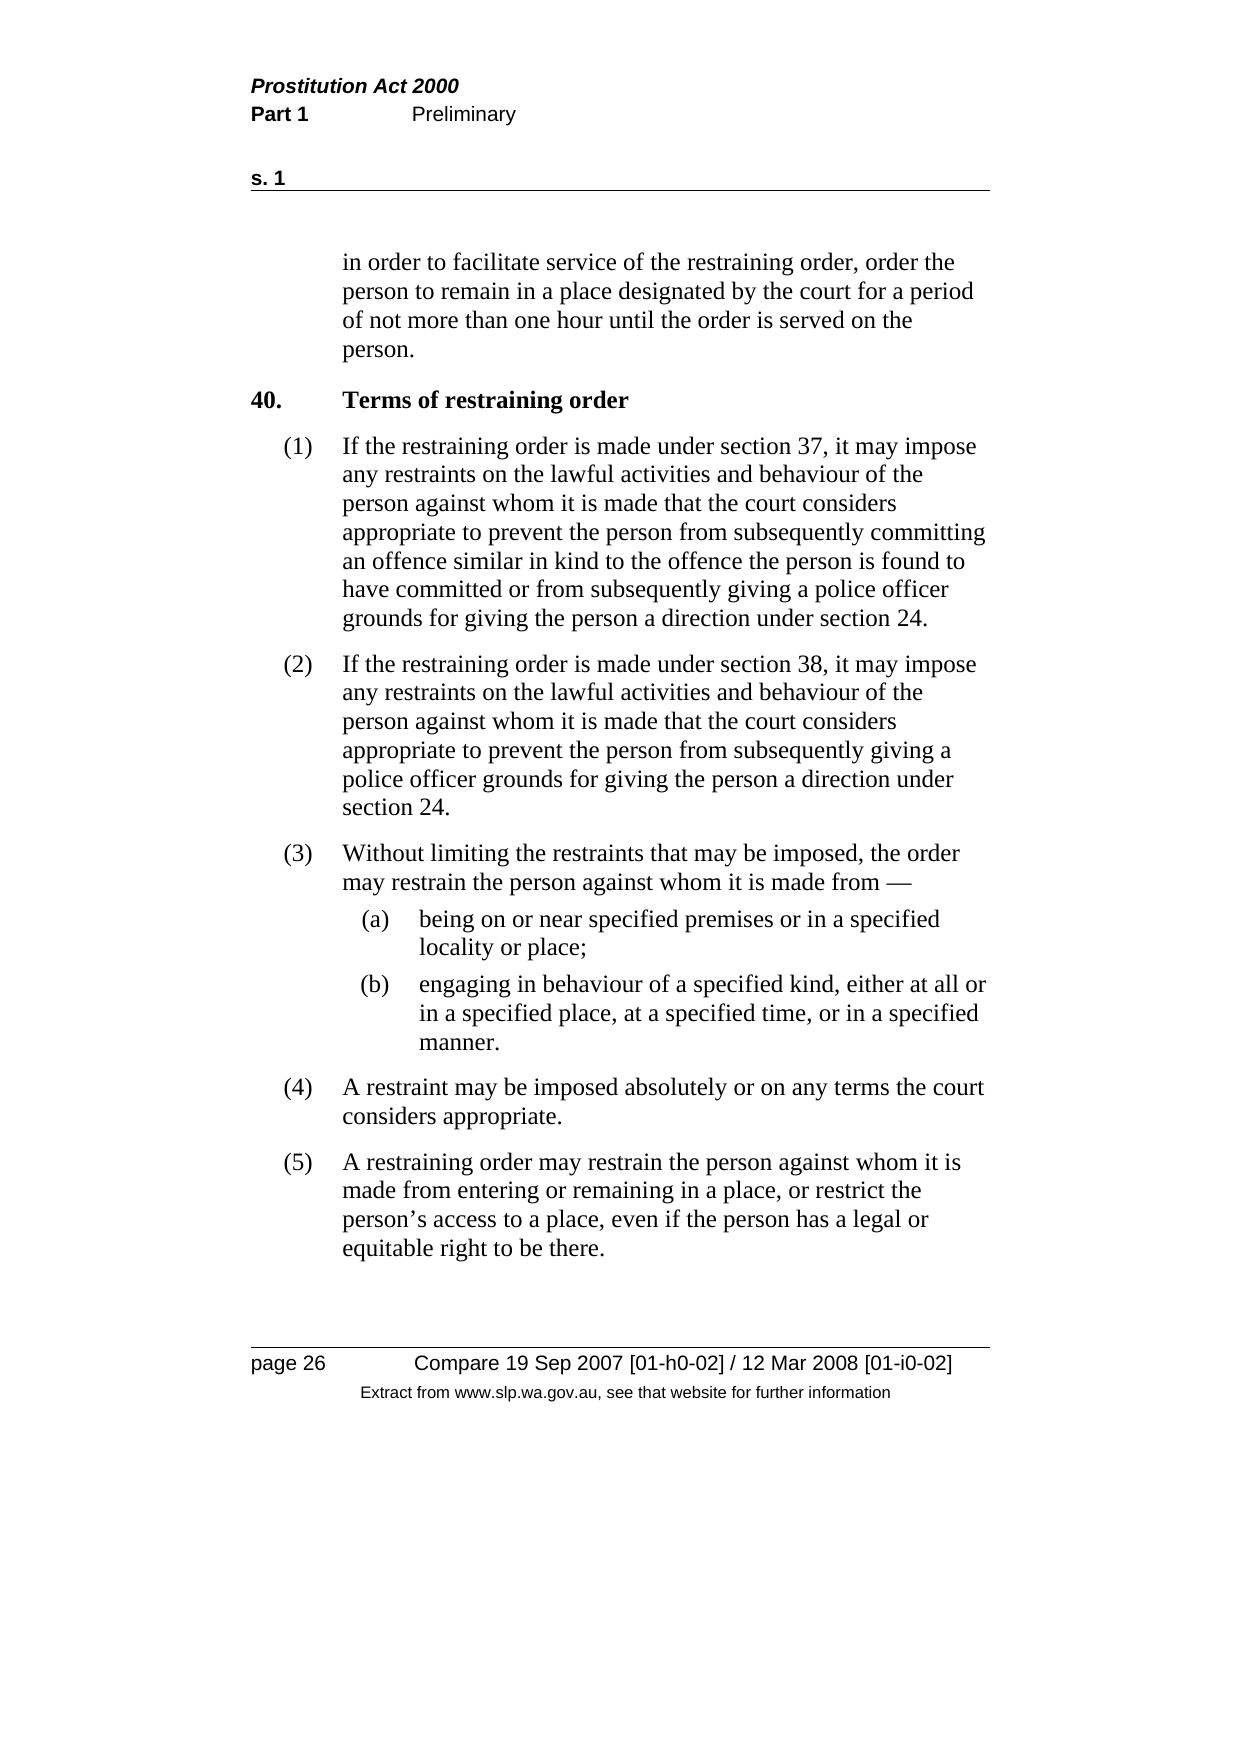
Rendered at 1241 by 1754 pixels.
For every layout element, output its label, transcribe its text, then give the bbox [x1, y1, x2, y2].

text (b) engaging in behaviour of a specified kind, either at all or in a specified place, at a specified time, or in a specified manner. [251, 969, 990, 1056]
subtitle 40. Terms of restraining order [251, 385, 990, 414]
text (2) If the restraining order is made under section 38, it may impose any restraints on the lawful activities and behaviour of the person against whom it is made that the court considers appropriate to prevent the person from subsequently giving a police officer grounds for giving the person a direction under section 24. [251, 649, 990, 821]
text (3) Without limiting the restraints that may be imposed, the order may restrain the person against whom it is made from — [251, 838, 990, 895]
text (5) A restraining order may restrain the person against whom it is made from entering or remaining in a place, or restrict the person’s access to a place, even if the person has a legal or equitable right to be there. [251, 1147, 990, 1262]
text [251, 247, 990, 362]
text (4) A restraint may be imposed absolutely or on any terms the court considers appropriate. [251, 1072, 990, 1130]
text (1) If the restraining order is made under section 37, it may impose any restraints on the lawful activities and behaviour of the person against whom it is made that the court considers appropriate to prevent the person from subsequently committing an offence similar in kind to the offence the person is found to have committed or from subsequently giving a police officer grounds for giving the person a direction under section 24. [251, 431, 990, 632]
text (a) being on or near specified premises or in a specified locality or place; [251, 904, 990, 961]
